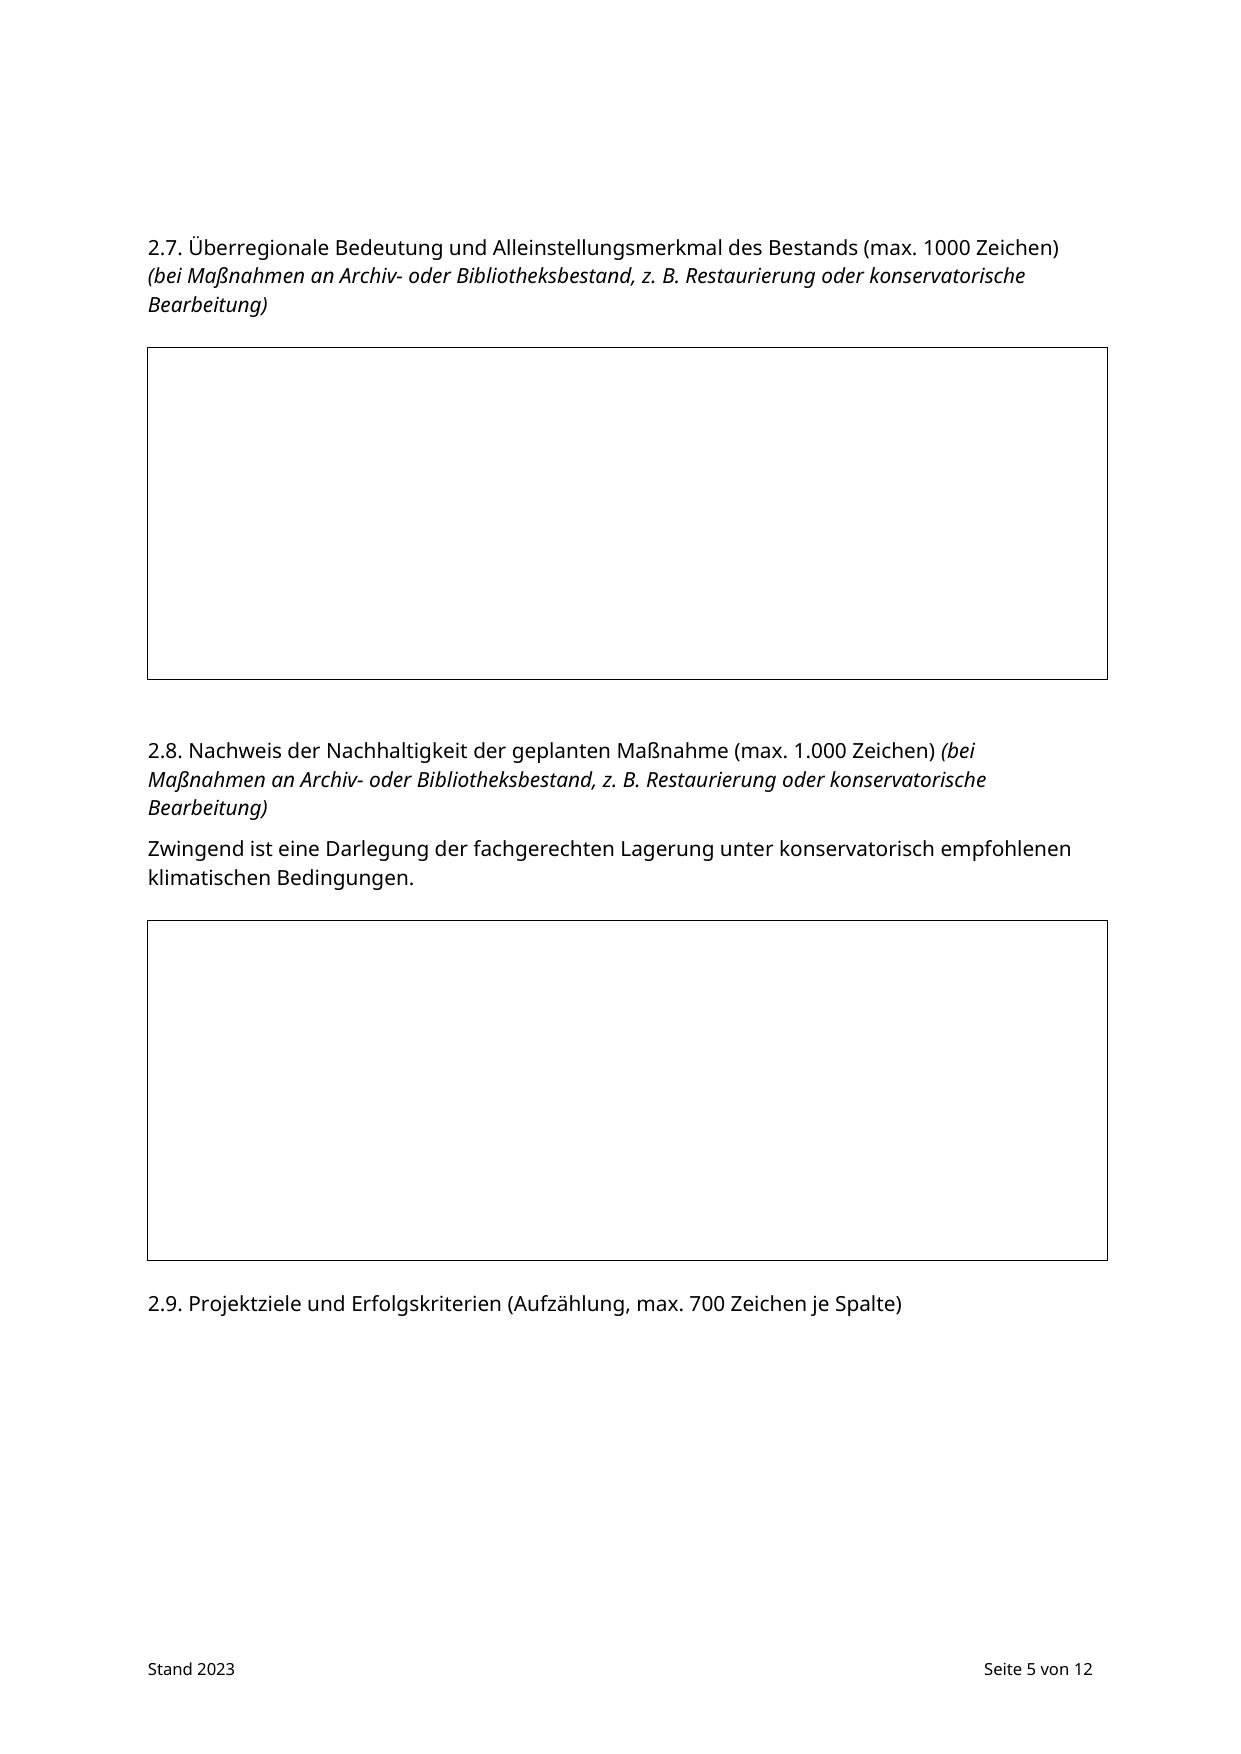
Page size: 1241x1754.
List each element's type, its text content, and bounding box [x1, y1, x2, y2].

text 2.8. Nachweis der Nachhaltigkeit der geplanten Maßnahme (max. 1.000 Zeichen) (bei Maßnahmen an Archiv- oder Bibliotheksbestand, z. B. Restaurierung oder konservatorische Bearbeitung) [148, 736, 1093, 822]
table_header [148, 348, 1107, 678]
text 2.7. Überregionale Bedeutung und Alleinstellungsmerkmal des Bestands (max. 1000 Zeichen) (bei Maßnahmen an Archiv- oder Bibliotheksbestand, z. B. Restaurierung oder konservatorische Bearbeitung) [148, 233, 1093, 318]
text Zwingend ist eine Darlegung der fachgerechten Lagerung unter konservatorisch empfohlenen klimatischen Bedingungen. [148, 834, 1093, 891]
text 2.9. Projektziele und Erfolgskriterien (Aufzählung, max. 700 Zeichen je Spalte) [148, 1289, 1093, 1318]
table_header [148, 921, 1107, 1260]
